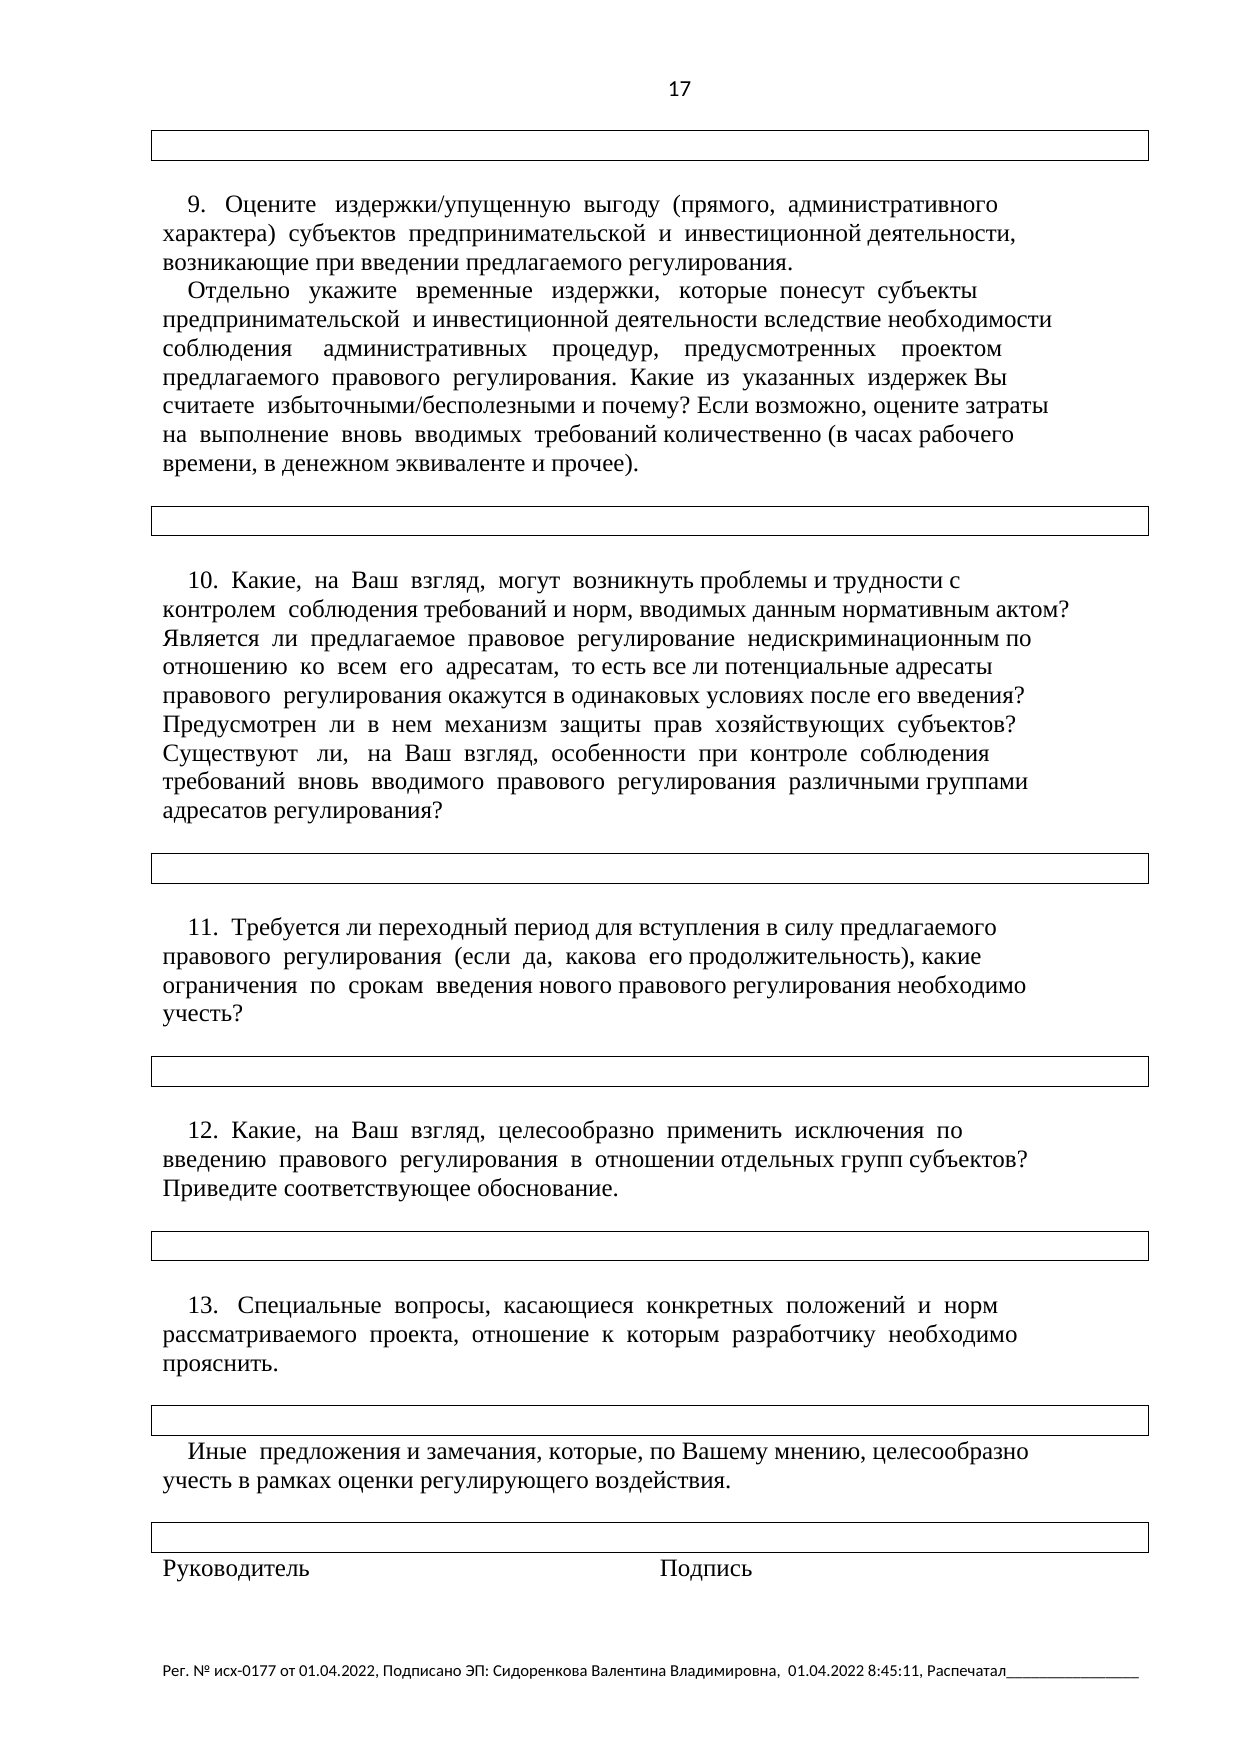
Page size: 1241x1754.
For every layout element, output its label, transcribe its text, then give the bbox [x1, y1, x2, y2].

text предпринимательской и инвестиционной деятельности вследствие необходимости [162, 304, 1196, 333]
table_header [152, 1523, 1148, 1552]
text на выполнение вновь вводимых требований количественно (в часах рабочего [162, 419, 1196, 448]
text соблюдения административных процедур, предусмотренных проектом [162, 333, 1196, 362]
text 13. Специальные вопросы, касающиеся конкретных положений и норм [162, 1290, 1196, 1319]
text Существуют ли, на Ваш взгляд, особенности при контроле соблюдения [162, 738, 1196, 766]
text 12. Какие, на Ваш взгляд, целесообразно применить исключения по [162, 1116, 1196, 1144]
text адресатов регулирования? [162, 795, 1196, 824]
text времени, в денежном эквиваленте и прочее). [162, 448, 1196, 477]
text Приведите соответствующее обоснование. [162, 1173, 1196, 1202]
text Отдельно укажите временные издержки, которые понесут субъекты [162, 276, 1196, 304]
text Руководитель Подпись [162, 1553, 1196, 1582]
text контролем соблюдения требований и норм, вводимых данным нормативным актом? [162, 594, 1196, 623]
text введению правового регулирования в отношении отдельных групп субъектов? [162, 1144, 1196, 1173]
text учесть? [162, 998, 1196, 1027]
text учесть в рамках оценки регулирующего воздействия. [162, 1465, 1196, 1493]
table_header [152, 1406, 1148, 1435]
table_header [152, 1232, 1148, 1260]
text характера) субъектов предпринимательской и инвестиционной деятельности, [162, 218, 1196, 247]
text ограничения по срокам введения нового правового регулирования необходимо [162, 970, 1196, 998]
text 9. Оцените издержки/упущенную выгоду (прямого, административного [162, 189, 1196, 218]
text предлагаемого правового регулирования. Какие из указанных издержек Вы [162, 362, 1196, 391]
text 11. Требуется ли переходный период для вступления в силу предлагаемого [162, 912, 1196, 941]
table_header [152, 854, 1148, 882]
text считаете избыточными/бесполезными и почему? Если возможно, оцените затраты [162, 391, 1196, 419]
text прояснить. [162, 1348, 1196, 1376]
text правового регулирования окажутся в одинаковых условиях после его введения? [162, 680, 1196, 709]
text возникающие при введении предлагаемого регулирования. [162, 247, 1196, 276]
table_header [152, 131, 1148, 159]
text Предусмотрен ли в нем механизм защиты прав хозяйствующих субъектов? [162, 709, 1196, 738]
text отношению ко всем его адресатам, то есть все ли потенциальные адресаты [162, 651, 1196, 680]
table_header [152, 507, 1148, 535]
text правового регулирования (если да, какова его продолжительность), какие [162, 941, 1196, 970]
text 10. Какие, на Ваш взгляд, могут возникнуть проблемы и трудности с [162, 565, 1196, 594]
text рассматриваемого проекта, отношение к которым разработчику необходимо [162, 1319, 1196, 1348]
text Иные предложения и замечания, которые, по Вашему мнению, целесообразно [162, 1436, 1196, 1465]
text Является ли предлагаемое правовое регулирование недискриминационным по [162, 623, 1196, 651]
text требований вновь вводимого правового регулирования различными группами [162, 766, 1196, 795]
table_header [152, 1057, 1148, 1086]
